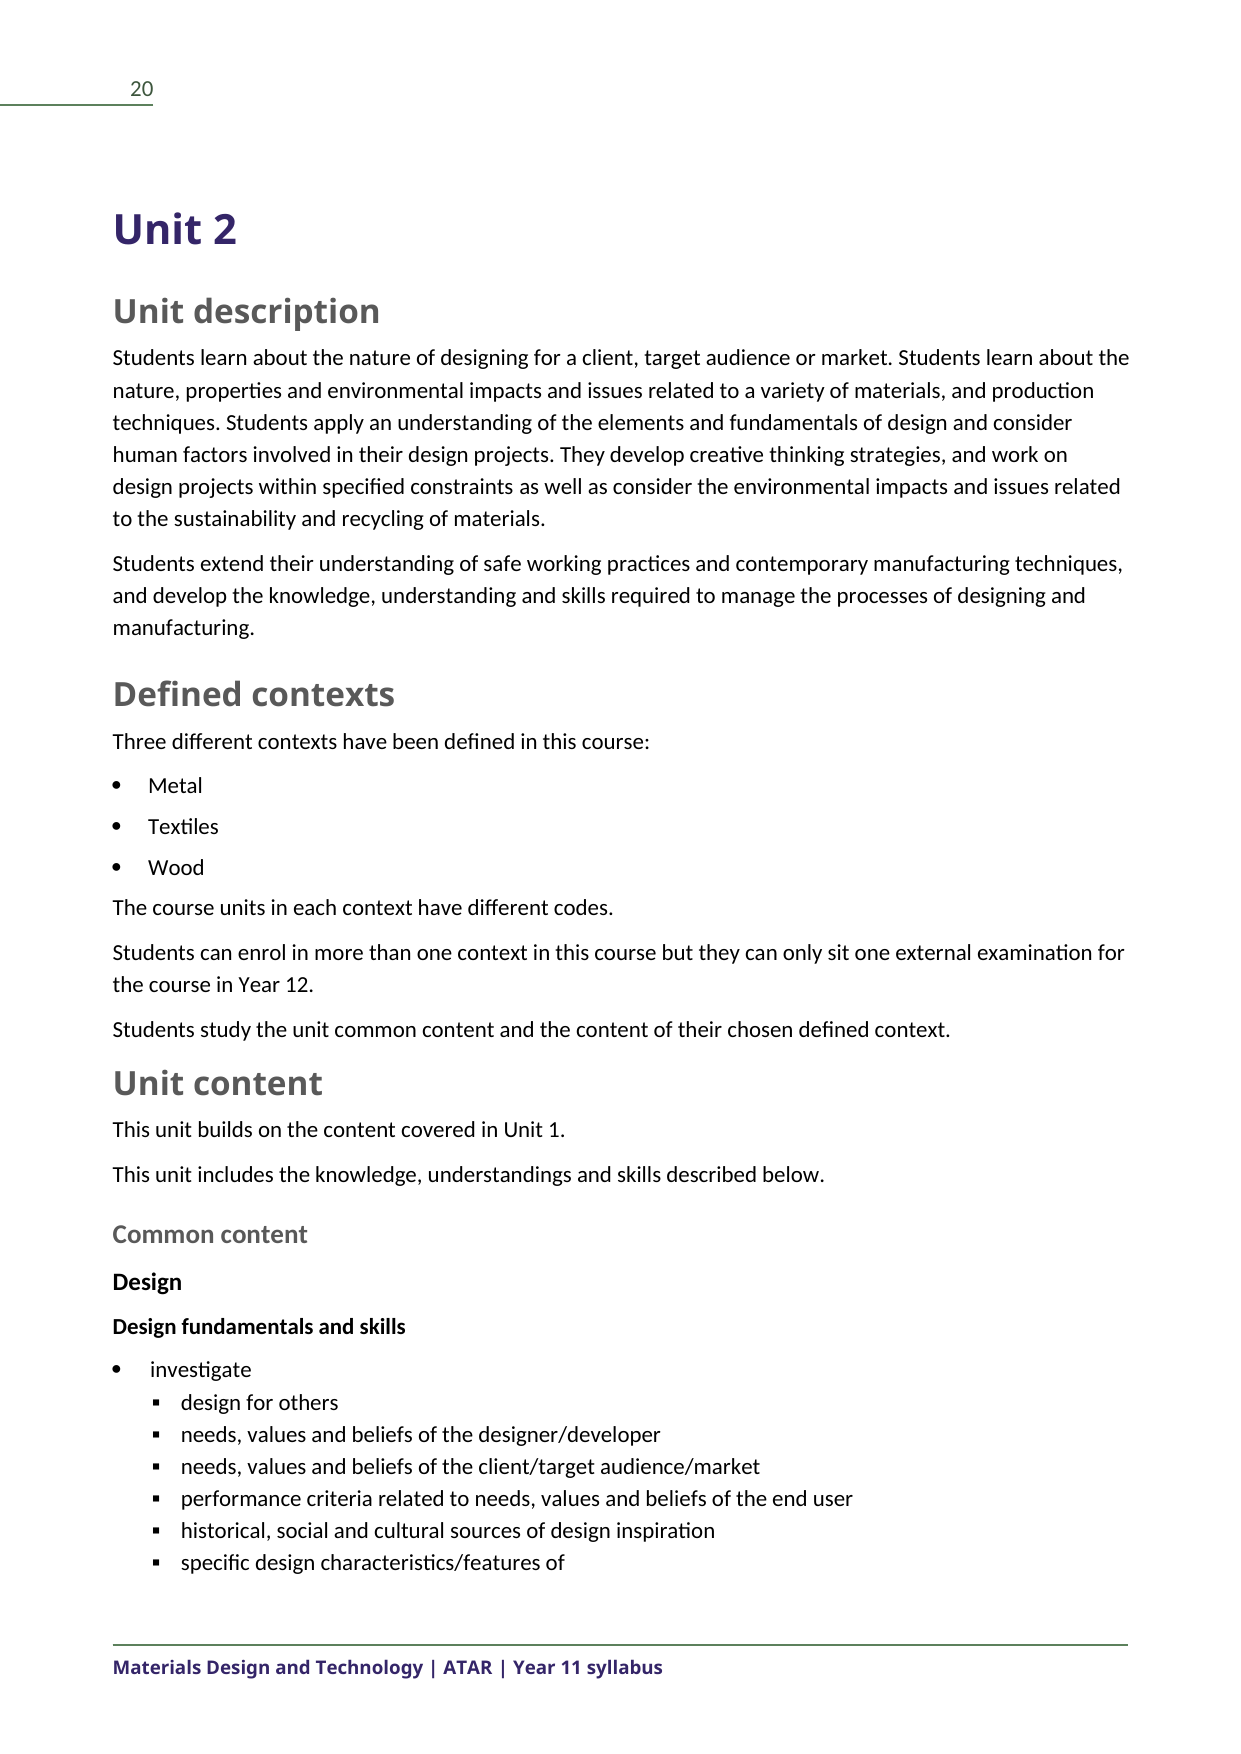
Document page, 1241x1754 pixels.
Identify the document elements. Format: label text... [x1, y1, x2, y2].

list Students extend their understanding of safe working practices and contemporary manufacturing techniques, and develop the knowledge, understanding and skills required to manage the processes of designing and manufacturing. [112, 549, 1134, 642]
list Wood [112, 853, 1135, 881]
text Students learn about the nature of designing for a client, target audience or market. Students learn about the nature, properties and environmental impacts and issues related to a variety of materials, and production techniques. Students apply an understanding of the elements and fundamentals of design and consider human factors involved in their design projects. They develop creative thinking strategies, and work on design projects within specified constraints as well as consider the environmental impacts and issues related to the sustainability and recycling of materials. [112, 343, 1134, 532]
text This unit builds on the content covered in Unit 1. [112, 1116, 1128, 1143]
subtitle Common content [112, 1217, 1128, 1250]
subtitle Design fundamentals and skills [112, 1312, 1128, 1340]
subtitle Unit 2 [112, 200, 1128, 257]
list Three different contexts have been defined in this course: [112, 727, 1134, 755]
text Students study the unit common content and the content of their chosen defined context. [112, 1015, 1135, 1043]
list performance criteria related to needs, values and beliefs of the end user [151, 1484, 1134, 1512]
list design for others [151, 1388, 1134, 1416]
subtitle Unit content [112, 1059, 1128, 1105]
list investigate [112, 1355, 1128, 1383]
list needs, values and beliefs of the designer/developer [151, 1420, 1134, 1448]
list needs, values and beliefs of the client/target audience/market [151, 1452, 1134, 1480]
text Students can enrol in more than one context in this course but they can only sit one external examination for the course in Year 12. [112, 938, 1135, 998]
subtitle Unit description [112, 287, 1128, 333]
list historical, social and cultural sources of design inspiration [151, 1516, 1134, 1544]
list Metal [112, 772, 1135, 799]
text This unit includes the knowledge, understandings and skills described below. [112, 1160, 1128, 1188]
subtitle Design [112, 1266, 1128, 1297]
subtitle Defined contexts [112, 671, 1128, 716]
list Textiles [112, 812, 1135, 840]
list specific design characteristics/features of [151, 1548, 1134, 1577]
text The course units in each context have different codes. [112, 893, 1135, 921]
